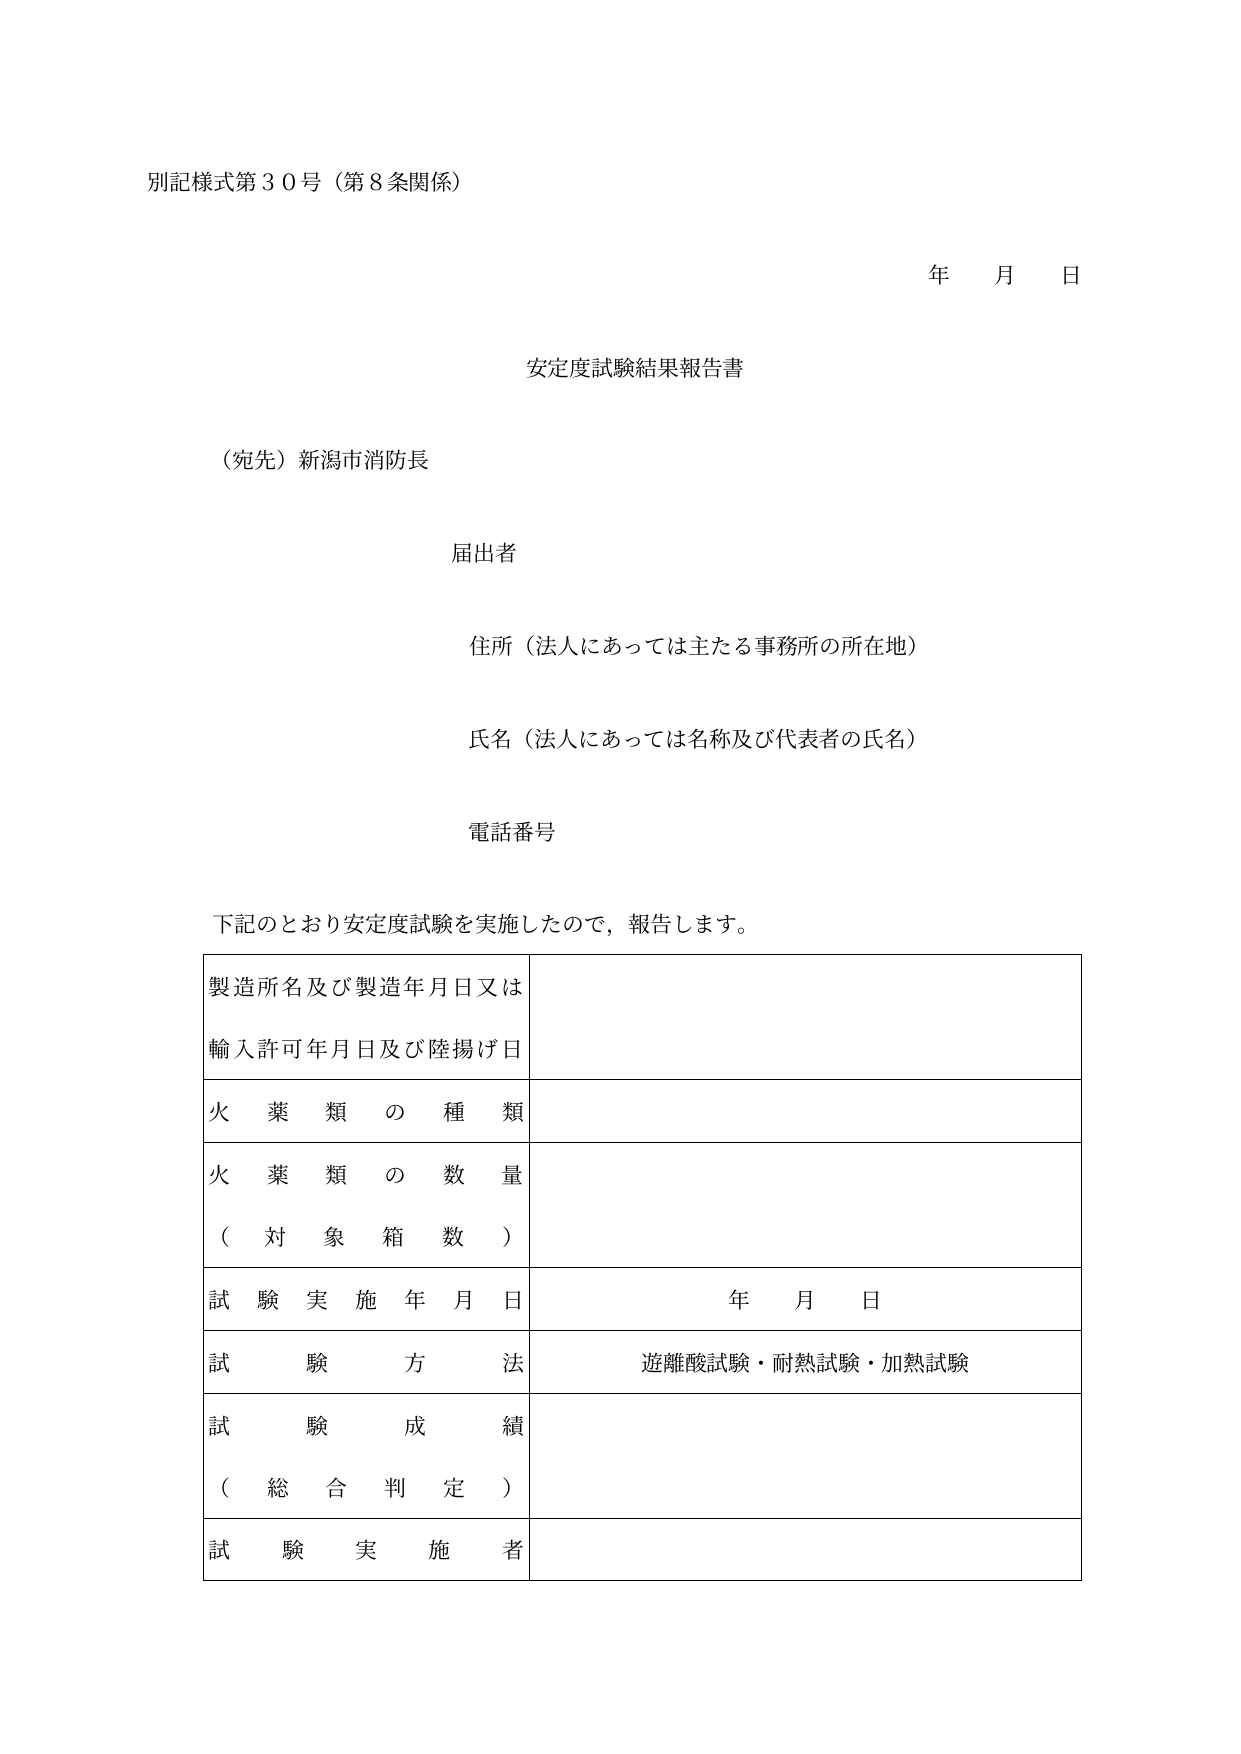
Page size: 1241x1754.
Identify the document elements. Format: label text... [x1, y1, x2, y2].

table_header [177, 212, 1093, 1581]
text 別記様式第３０号（第８条関係） [148, 150, 1092, 212]
